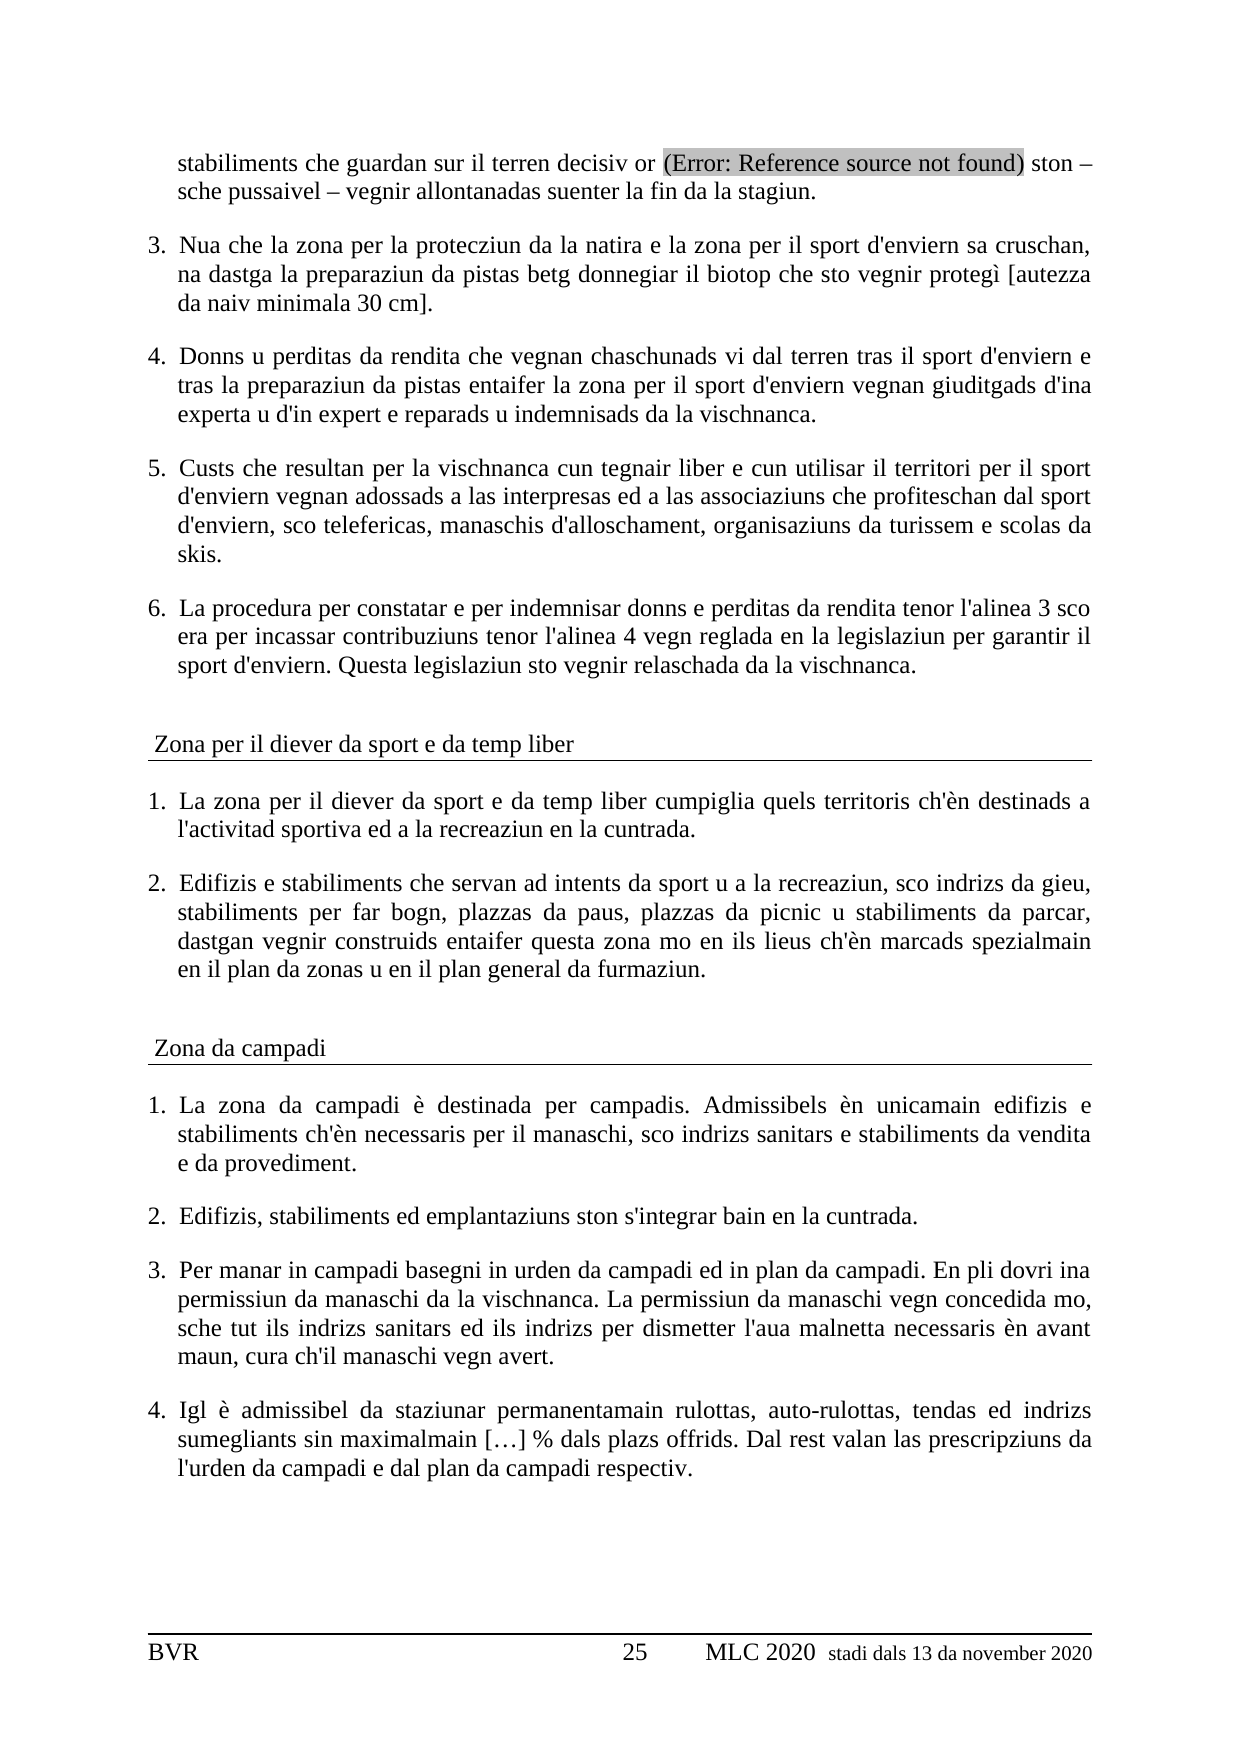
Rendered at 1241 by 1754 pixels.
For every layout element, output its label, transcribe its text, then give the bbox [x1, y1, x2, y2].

text La zona da campadi è destinada per campadis. Admissibels èn unicamain edifizis e stabiliments ch'èn necessaris per il manaschi, sco indrizs sanitars e stabiliments da vendita e da provediment. [148, 1090, 1092, 1176]
text La procedura per constatar e per indemnisar donns e perditas da rendita tenor l'alinea 3 sco era per incassar contribuziuns tenor l'alinea 4 vegn reglada en la legislaziun per garantir il sport d'enviern. Questa legislaziun sto vegnir relaschada da la vischnanca. [148, 593, 1092, 679]
text Nua che la zona per la protecziun da la natira e la zona per il sport d'enviern sa cruschan, na dastga la preparaziun da pistas betg donnegiar il biotop che sto vegnir protegì [autezza da naiv minimala 30 cm]. [148, 230, 1092, 316]
subtitle Zona per il diever da sport e da temp liber [148, 729, 1092, 760]
subtitle Zona da campadi [148, 1033, 1092, 1064]
text La zona per il diever da sport e da temp liber cumpiglia quels territoris ch'èn destinads a l'activitad sportiva ed a la recreaziun en la cuntrada. [148, 786, 1092, 843]
text Custs che resultan per la vischnanca cun tegnair liber e cun utilisar il territori per il sport d'enviern vegnan adossads a las interpresas ed a las associaziuns che profiteschan dal sport d'enviern, sco telefericas, manaschis d'alloschament, organisaziuns da turissem e scolas da skis. [148, 453, 1092, 568]
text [148, 148, 1092, 205]
text Per manar in campadi basegni in urden da campadi ed in plan da campadi. En pli dovri ina permissiun da manaschi da la vischnanca. La permissiun da manaschi vegn concedida mo, sche tut ils indrizs sanitars ed ils indrizs per dismetter l'aua malnetta necessaris èn avant maun, cura ch'il manaschi vegn avert. [148, 1255, 1092, 1370]
text Edifizis e stabiliments che servan ad intents da sport u a la recreaziun, sco indrizs da gieu, stabiliments per far bogn, plazzas da paus, plazzas da picnic u stabiliments da parcar, dastgan vegnir construids entaifer questa zona mo en ils lieus ch'èn marcads spezialmain en il plan da zonas u en il plan general da furmaziun. [148, 868, 1092, 983]
text Edifizis, stabiliments ed emplantaziuns ston s'integrar bain en la cuntrada. [148, 1201, 1092, 1230]
text Igl è admissibel da staziunar permanentamain rulottas, auto-rulottas, tendas ed indrizs sumegliants sin maximalmain […] % dals plazs offrids. Dal rest valan las prescripziuns da l'urden da campadi e dal plan da campadi respectiv. [148, 1395, 1092, 1481]
text Donns u perditas da rendita che vegnan chaschunads vi dal terren tras il sport d'enviern e tras la preparaziun da pistas entaifer la zona per il sport d'enviern vegnan giuditgads d'ina experta u d'in expert e reparads u indemnisads da la vischnanca. [148, 341, 1092, 428]
